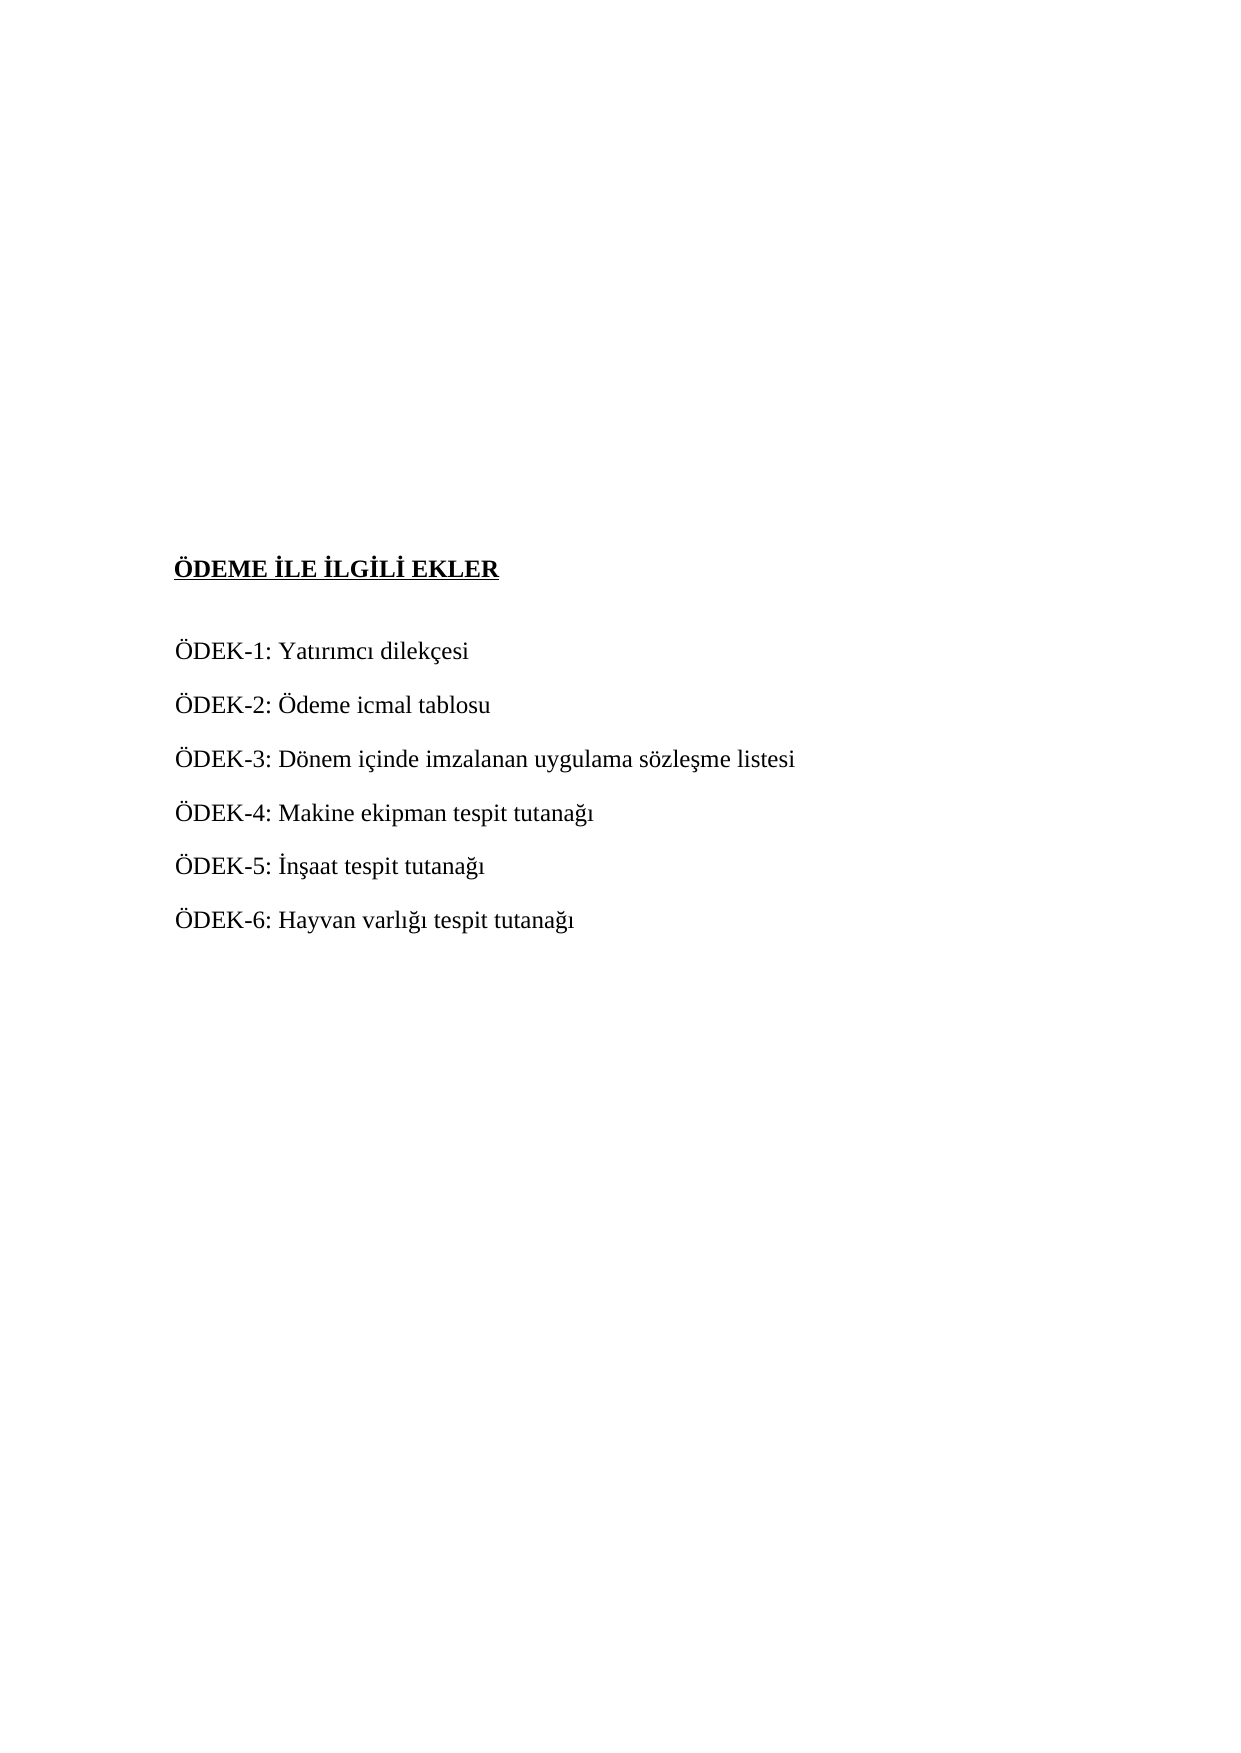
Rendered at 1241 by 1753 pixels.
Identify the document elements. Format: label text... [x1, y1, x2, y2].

text ÖDEK-4: Makine ekipman tespit tutanağı [175, 798, 1146, 826]
text ÖDEME İLE İLGİLİ EKLER [100, 554, 1146, 583]
text ÖDEK-6: Hayvan varlığı tespit tutanağı [175, 905, 1146, 934]
text ÖDEK-3: Dönem içinde imzalanan uygulama sözleşme listesi [175, 744, 1146, 773]
text ÖDEK-1: Yatırımcı dilekçesi [175, 636, 1146, 665]
text ÖDEK-2: Ödeme icmal tablosu [175, 690, 1146, 719]
text ÖDEK-5: İnşaat tespit tutanağı [175, 851, 1146, 880]
